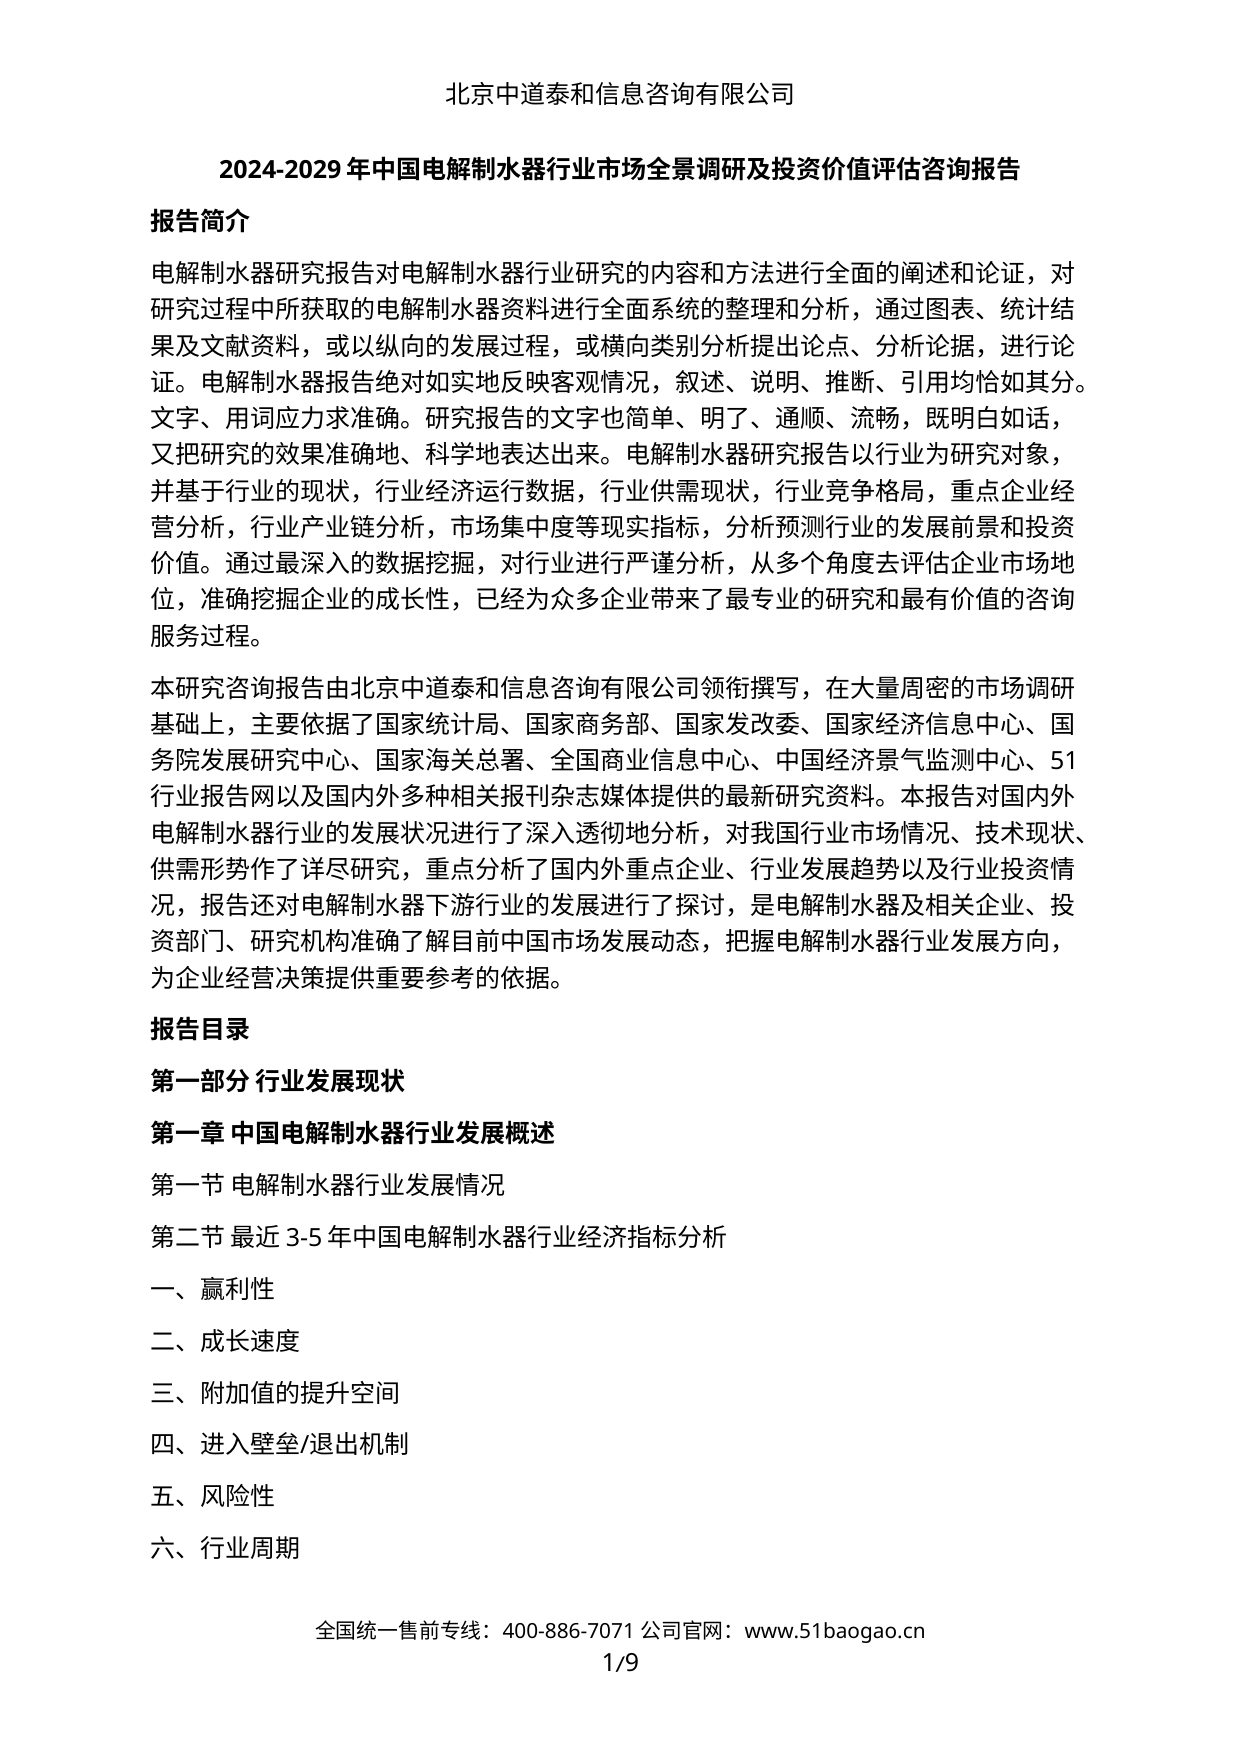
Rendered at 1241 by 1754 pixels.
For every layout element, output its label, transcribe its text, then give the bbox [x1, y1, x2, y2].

text 电解制水器研究报告对电解制水器行业研究的内容和方法进行全面的阐述和论证，对研究过程中所获取的电解制水器资料进行全面系统的整理和分析，通过图表、统计结果及文献资料，或以纵向的发展过程，或横向类别分析提出论点、分析论据，进行论证。电解制水器报告绝对如实地反映客观情况，叙述、说明、推断、引用均恰如其分。文字、用词应力求准确。研究报告的文字也简单、明了、通顺、流畅，既明白如话，又把研究的效果准确地、科学地表达出来。电解制水器研究报告以行业为研究对象，并基于行业的现状，行业经济运行数据，行业供需现状，行业竞争格局，重点企业经营分析，行业产业链分析，市场集中度等现实指标，分析预测行业的发展前景和投资价值。通过最深入的数据挖掘，对行业进行严谨分析，从多个角度去评估企业市场地位，准确挖掘企业的成长性，已经为众多企业带来了最专业的研究和最有价值的咨询服务过程。 [150, 254, 1090, 652]
text 一、赢利性 [150, 1269, 1090, 1306]
text 本研究咨询报告由北京中道泰和信息咨询有限公司领衔撰写，在大量周密的市场调研基础上，主要依据了国家统计局、国家商务部、国家发改委、国家经济信息中心、国务院发展研究中心、国家海关总署、全国商业信息中心、中国经济景气监测中心、51行业报告网以及国内外多种相关报刊杂志媒体提供的最新研究资料。本报告对国内外电解制水器行业的发展状况进行了深入透彻地分析，对我国行业市场情况、技术现状、供需形势作了详尽研究，重点分析了国内外重点企业、行业发展趋势以及行业投资情况，报告还对电解制水器下游行业的发展进行了探讨，是电解制水器及相关企业、投资部门、研究机构准确了解目前中国市场发展动态，把握电解制水器行业发展方向，为企业经营决策提供重要参考的依据。 [150, 668, 1090, 994]
text 三、附加值的提升空间 [150, 1373, 1090, 1409]
text 第一节 电解制水器行业发展情况 [150, 1166, 1090, 1202]
text 六、行业周期 [150, 1529, 1090, 1565]
text 报告简介 [150, 202, 1090, 238]
text 五、风险性 [150, 1477, 1090, 1513]
text 二、成长速度 [150, 1321, 1090, 1357]
text 2024-2029年中国电解制水器行业市场全景调研及投资价值评估咨询报告 [150, 150, 1090, 186]
text 第二节 最近3-5年中国电解制水器行业经济指标分析 [150, 1217, 1090, 1254]
text 报告目录 [150, 1010, 1090, 1046]
text 第一章 中国电解制水器行业发展概述 [150, 1114, 1090, 1150]
text 四、进入壁垒/退出机制 [150, 1425, 1090, 1461]
text 第一部分 行业发展现状 [150, 1062, 1090, 1098]
